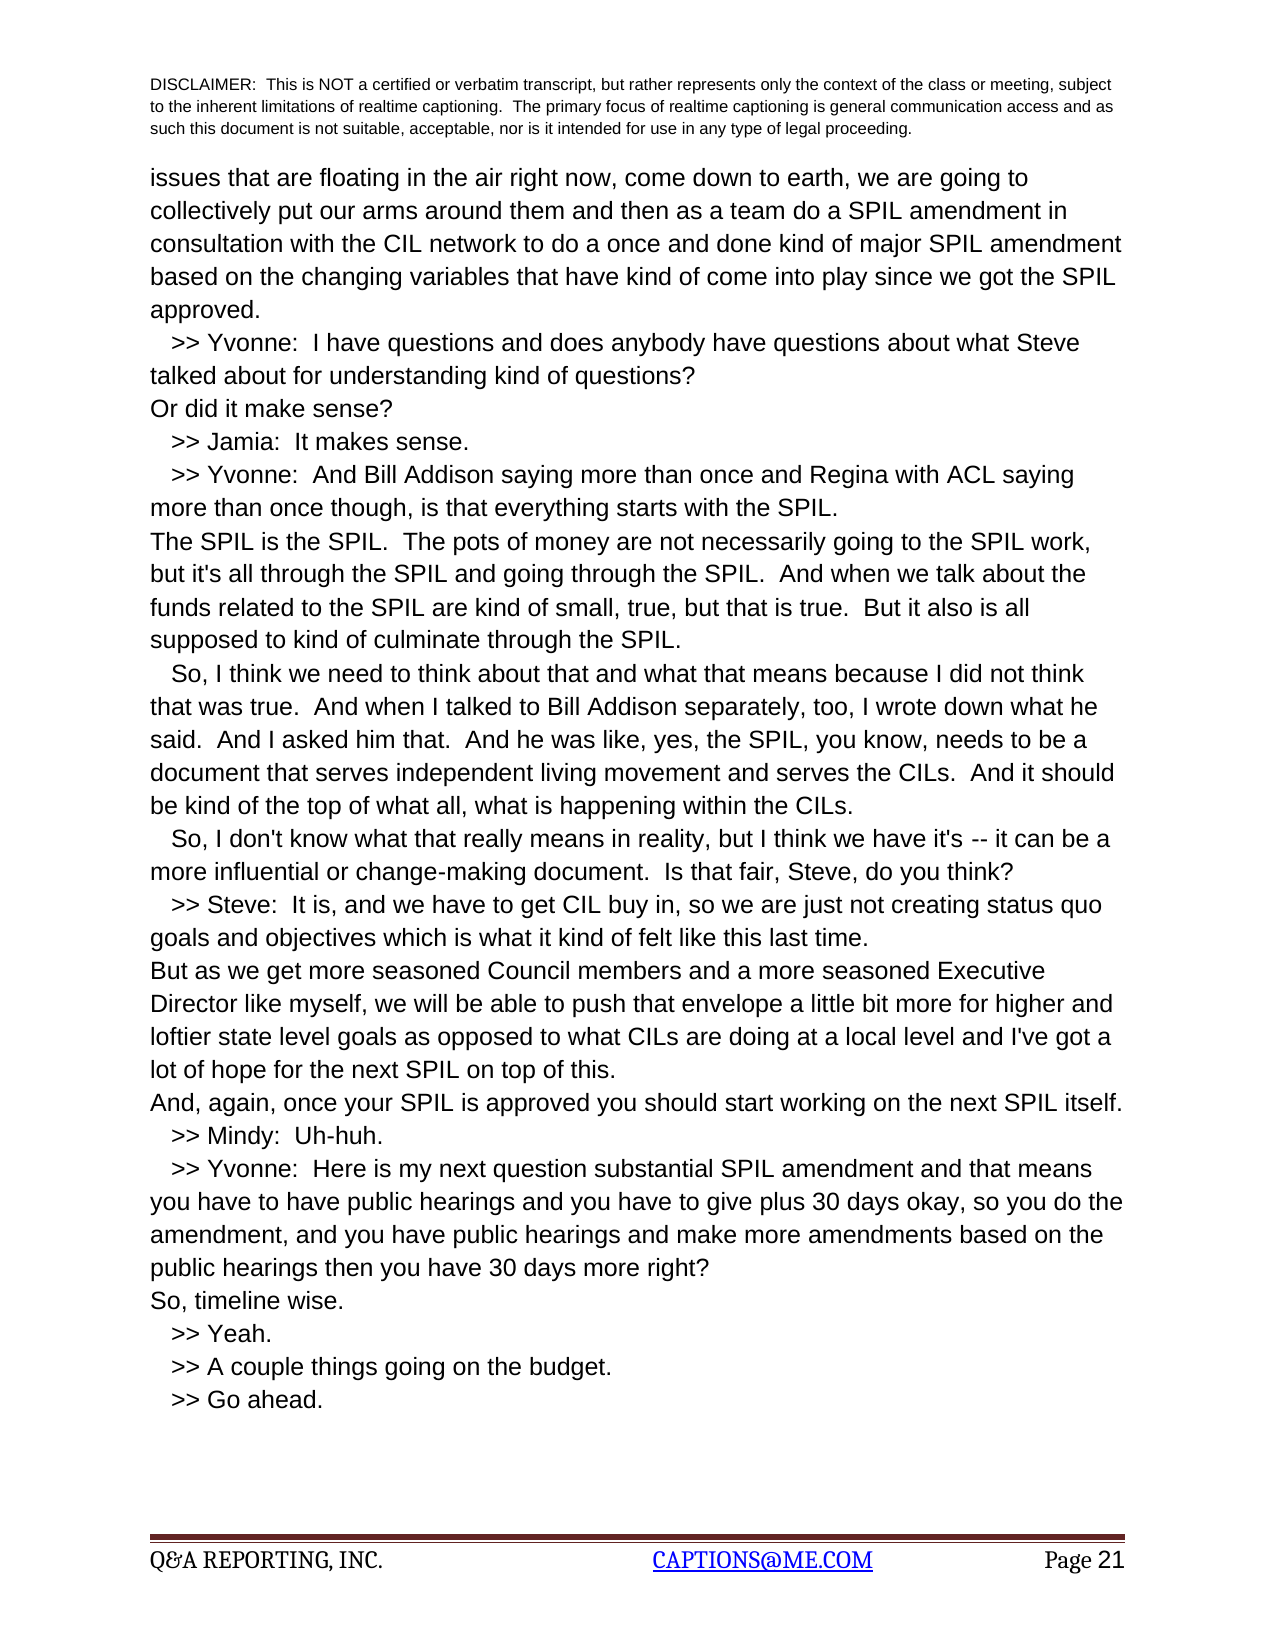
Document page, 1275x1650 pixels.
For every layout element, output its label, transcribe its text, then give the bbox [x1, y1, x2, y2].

text >> Yvonne: Here is my next question substantial SPIL amendment and that means you have to have public hearings and you have to give plus 30 days okay, so you do the amendment, and you have public hearings and make more amendments based on the public hearings then you have 30 days more right? [150, 1154, 1125, 1282]
text The SPIL is the SPIL. The pots of money are not necessarily going to the SPIL work, but it's all through the SPIL and going through the SPIL. And when we talk about the funds related to the SPIL are kind of small, true, but that is true. But it also is all supposed to kind of culminate through the SPIL. [150, 526, 1125, 654]
text >> A couple things going on the budget. [150, 1352, 1125, 1381]
text So, I think we need to think about that and what that means because I did not think that was true. And when I talked to Bill Addison separately, too, I wrote down what he said. And I asked him that. And he was like, yes, the SPIL, you know, needs to be a document that serves independent living movement and serves the CILs. And it should be kind of the top of what all, what is happening within the CILs. [150, 658, 1125, 819]
text >> Yvonne: And Bill Addison saying more than once and Regina with ACL saying more than once though, is that everything starts with the SPIL. [150, 460, 1125, 522]
text So, timeline wise. [150, 1286, 1125, 1315]
text >> Steve: It is, and we have to get CIL buy in, so we are just not creating status quo goals and objectives which is what it kind of felt like this last time. [150, 890, 1125, 951]
text >> Yvonne: I have questions and does anybody have questions about what Steve talked about for understanding kind of questions? [150, 328, 1125, 390]
text So, I don't know what that really means in reality, but I think we have it's -- it can be a more influential or change-making document. Is that fair, Steve, do you think? [150, 824, 1125, 885]
text >> Mindy: Uh-huh. [150, 1121, 1125, 1149]
text >> Yeah. [150, 1319, 1125, 1348]
text >> Go ahead. [150, 1385, 1125, 1414]
text But as we get more seasoned Council members and a more seasoned Executive Director like myself, we will be able to push that envelope a little bit more for higher and loftier state level goals as opposed to what CILs are doing at a local level and I've got a lot of hope for the next SPIL on top of this. [150, 956, 1125, 1083]
text And, again, once your SPIL is approved you should start working on the next SPIL itself. [150, 1088, 1125, 1117]
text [150, 163, 1125, 324]
text Or did it make sense? [150, 394, 1125, 423]
text >> Jamia: It makes sense. [150, 427, 1125, 456]
